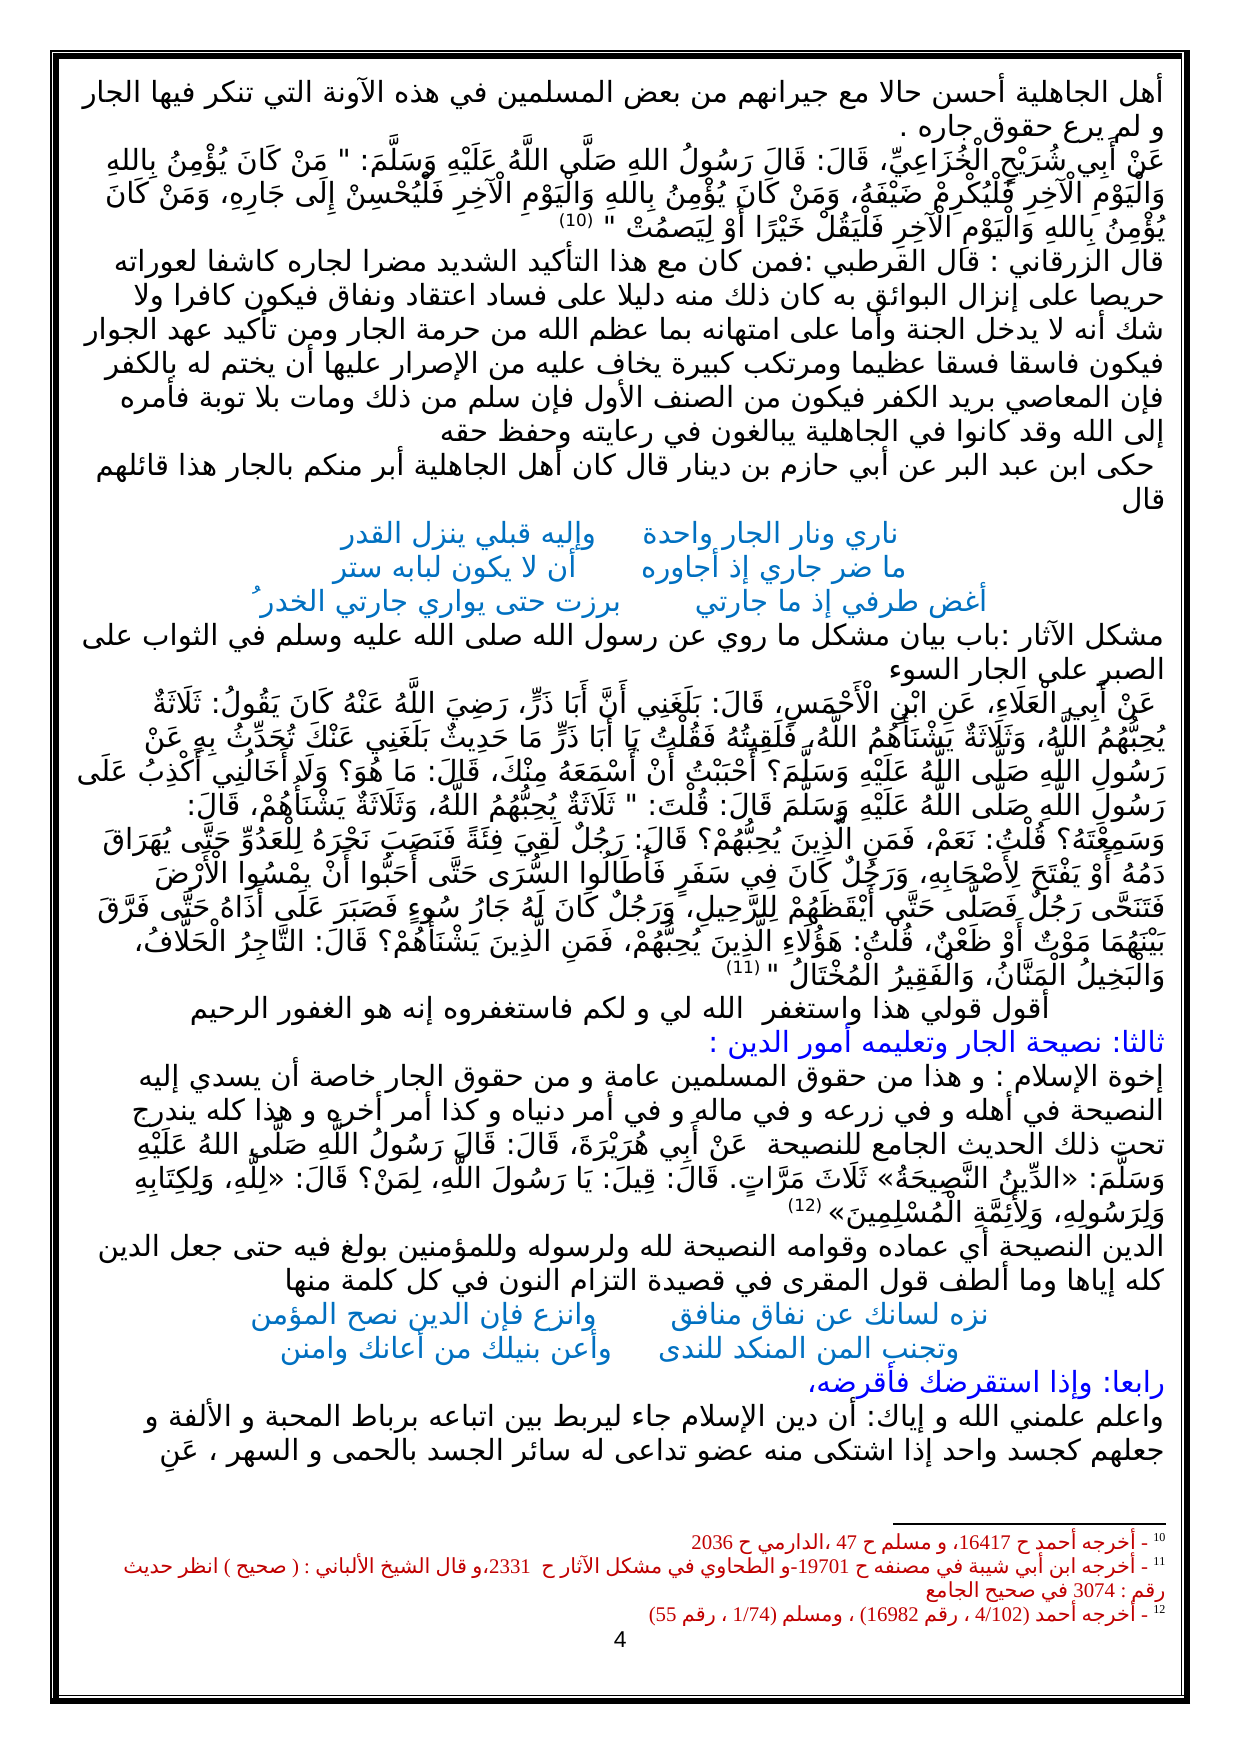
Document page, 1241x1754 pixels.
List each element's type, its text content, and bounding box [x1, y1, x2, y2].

text الدين النصيحة أي عماده وقوامه النصيحة لله ولرسوله وللمؤمنين بولغ فيه حتى جعل الدين كله إياها وما ألطف قول المقرى في قصيدة التزام النون في كل كلمة منها [75, 1229, 1165, 1297]
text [75, 75, 1165, 143]
text وتجنب المن المنكد للندى وأعن بنيلك من أعانك وامنن [75, 1331, 1165, 1365]
text عَنْ أَبِي شُرَيْحٍ الْخُزَاعِيِّ، قَالَ: قَالَ رَسُولُ اللهِ صَلَّى اللَّهُ عَلَيْهِ وَسَلَّمَ: " مَنْ كَانَ يُؤْمِنُ بِاللهِ وَالْيَوْمِ الْآخِرِ فَلْيُكْرِمْ ضَيْفَهُ، وَمَنْ كَانَ يُؤْمِنُ بِاللهِ وَالْيَوْمِ الْآخِرِ فَلْيُحْسِنْ إِلَى جَارِهِ، وَمَنْ كَانَ يُؤْمِنُ بِاللهِ وَالْيَوْمِ الْآخِرِ فَلْيَقُلْ خَيْرًا أَوْ لِيَصمُتْ " () [75, 143, 1165, 245]
text أقول قولي هذا واستغفر الله لي و لكم فاستغفروه إنه هو الغفور الرحيم [75, 992, 1165, 1026]
text رابعا: وإذا استقرضك فأقرضه، [75, 1365, 1165, 1399]
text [75, 1399, 1165, 1467]
text نزه لسانك عن نفاق منافق وانزع فإن الدين نصح المؤمن [75, 1297, 1165, 1331]
text قال الزرقاني : قال القرطبي :فمن كان مع هذا التأكيد الشديد مضرا لجاره كاشفا لعوراته حريصا على إنزال البوائق به كان ذلك منه دليلا على فساد اعتقاد ونفاق فيكون كافرا ولا شك أنه لا يدخل الجنة وأما على امتهانه بما عظم الله من حرمة الجار ومن تأكيد عهد الجوار فيكون فاسقا فسقا عظيما ومرتكب كبيرة يخاف عليه من الإصرار عليها أن يختم له بالكفر فإن المعاصي بريد الكفر فيكون من الصنف الأول فإن سلم من ذلك ومات بلا توبة فأمره إلى الله وقد كانوا في الجاهلية يبالغون في رعايته وحفظ حقه [75, 245, 1165, 448]
text إخوة الإسلام : و هذا من حقوق المسلمين عامة و من حقوق الجار خاصة أن يسدي إليه النصيحة في أهله و في زرعه و في ماله و في أمر دنياه و كذا أمر أخره و هذا كله يندرج تحت ذلك الحديث الجامع للنصيحة عَنْ أَبِي هُرَيْرَةَ، قَالَ: قَالَ رَسُولُ اللَّهِ صَلَّى اللهُ عَلَيْهِ وَسَلَّمَ: «الدِّينُ النَّصِيحَةُ» ثَلَاثَ مَرَّاتٍ. قَالَ: قِيلَ: يَا رَسُولَ اللَّهِ، لِمَنْ؟ قَالَ: «لِلَّهِ، وَلِكِتَابِهِ وَلِرَسُولِهِ، وَلِأَئِمَّةِ الْمُسْلِمِينَ» () [75, 1060, 1165, 1229]
text ثالثا: نصيحة الجار وتعليمه أمور الدين : [75, 1026, 1165, 1060]
text عَنْ أَبِي الْعَلَاءِ، عَنِ ابْنِ الْأَحْمَسِ، قَالَ: بَلَغَنِي أَنَّ أَبَا ذَرٍّ، رَضِيَ اللَّهُ عَنْهُ كَانَ يَقُولُ: ثَلَاثَةٌ يُحِبُّهُمُ اللَّهُ، وَثَلَاثَةٌ يَشْنَأُهُمُ اللَّهُ، فَلَقِيتُهُ فَقُلْتُ يَا أَبَا ذَرٍّ مَا حَدِيثٌ بَلَغَنِي عَنْكَ تُحَدِّثُ بِهِ عَنْ رَسُولِ اللَّهِ صَلَّى اللَّهُ عَلَيْهِ وَسَلَّمَ؟ أَحْبَبْتُ أَنْ أَسْمَعَهُ مِنْكَ، قَالَ: مَا هُوَ؟ وَلَا أَخَالُنِي أَكْذِبُ عَلَى رَسُولِ اللَّهِ صَلَّى اللَّهُ عَلَيْهِ وَسَلَّمَ قَالَ: قُلْتَ: " ثَلَاثَةٌ يُحِبُّهُمُ اللَّهُ، وَثَلَاثَةٌ يَشْنَأُهُمْ، قَالَ: وَسَمِعْتَهُ؟ قُلْتُ: نَعَمْ، فَمَنِ الَّذِينَ يُحِبُّهُمْ؟ قَالَ: رَجُلٌ لَقِيَ فِئَةً فَنَصَبَ نَحْرَهُ لِلْعَدُوِّ حَتَّى يُهَرَاقَ دَمُهُ أَوْ يَفْتَحَ لِأَصْحَابِهِ، وَرَجُلٌ كَانَ فِي سَفَرٍ فَأَطَالُوا السُّرَى حَتَّى أَحَبُّوا أَنْ يمْسُوا الْأَرْضَ فَتَنَحَّى رَجُلٌ فَصَلَّى حَتَّى أَيْقَظَهُمْ لِلرَّحِيلِ، وَرَجُلٌ كَانَ لَهُ جَارُ سُوءٍ فَصَبَرَ عَلَى أَذَاهُ حَتَّى فَرَّقَ بَيْنَهُمَا مَوْتٌ أَوْ ظَعْنٌ، قُلْتُ: هَؤُلَاءِ الَّذِينَ يُحِبُّهُمْ، فَمَنِ الَّذِينَ يَشْنَأُهُمْ؟ قَالَ: التَّاجِرُ الْحَلَّافُ، وَالْبَخِيلُ الْمَنَّانُ، وَالْفَقِيرُ الْمُخْتَالُ " () [75, 686, 1165, 992]
text حكى ابن عبد البر عن أبي حازم بن دينار قال كان أهل الجاهلية أبر منكم بالجار هذا قائلهم قال [75, 448, 1165, 516]
text ما ضر جاري إذ أجاوره أن لا يكون لبابه ستر [75, 550, 1165, 584]
text مشكل الآثار :باب بيان مشكل ما روي عن رسول الله صلى الله عليه وسلم في الثواب على الصبر على الجار السوء [75, 618, 1165, 686]
text أغض طرفي إذ ما جارتي برزت حتى يواري جارتي الخدر ُ [75, 584, 1165, 618]
text ناري ونار الجار واحدة وإليه قبلي ينزل القدر [75, 516, 1165, 550]
